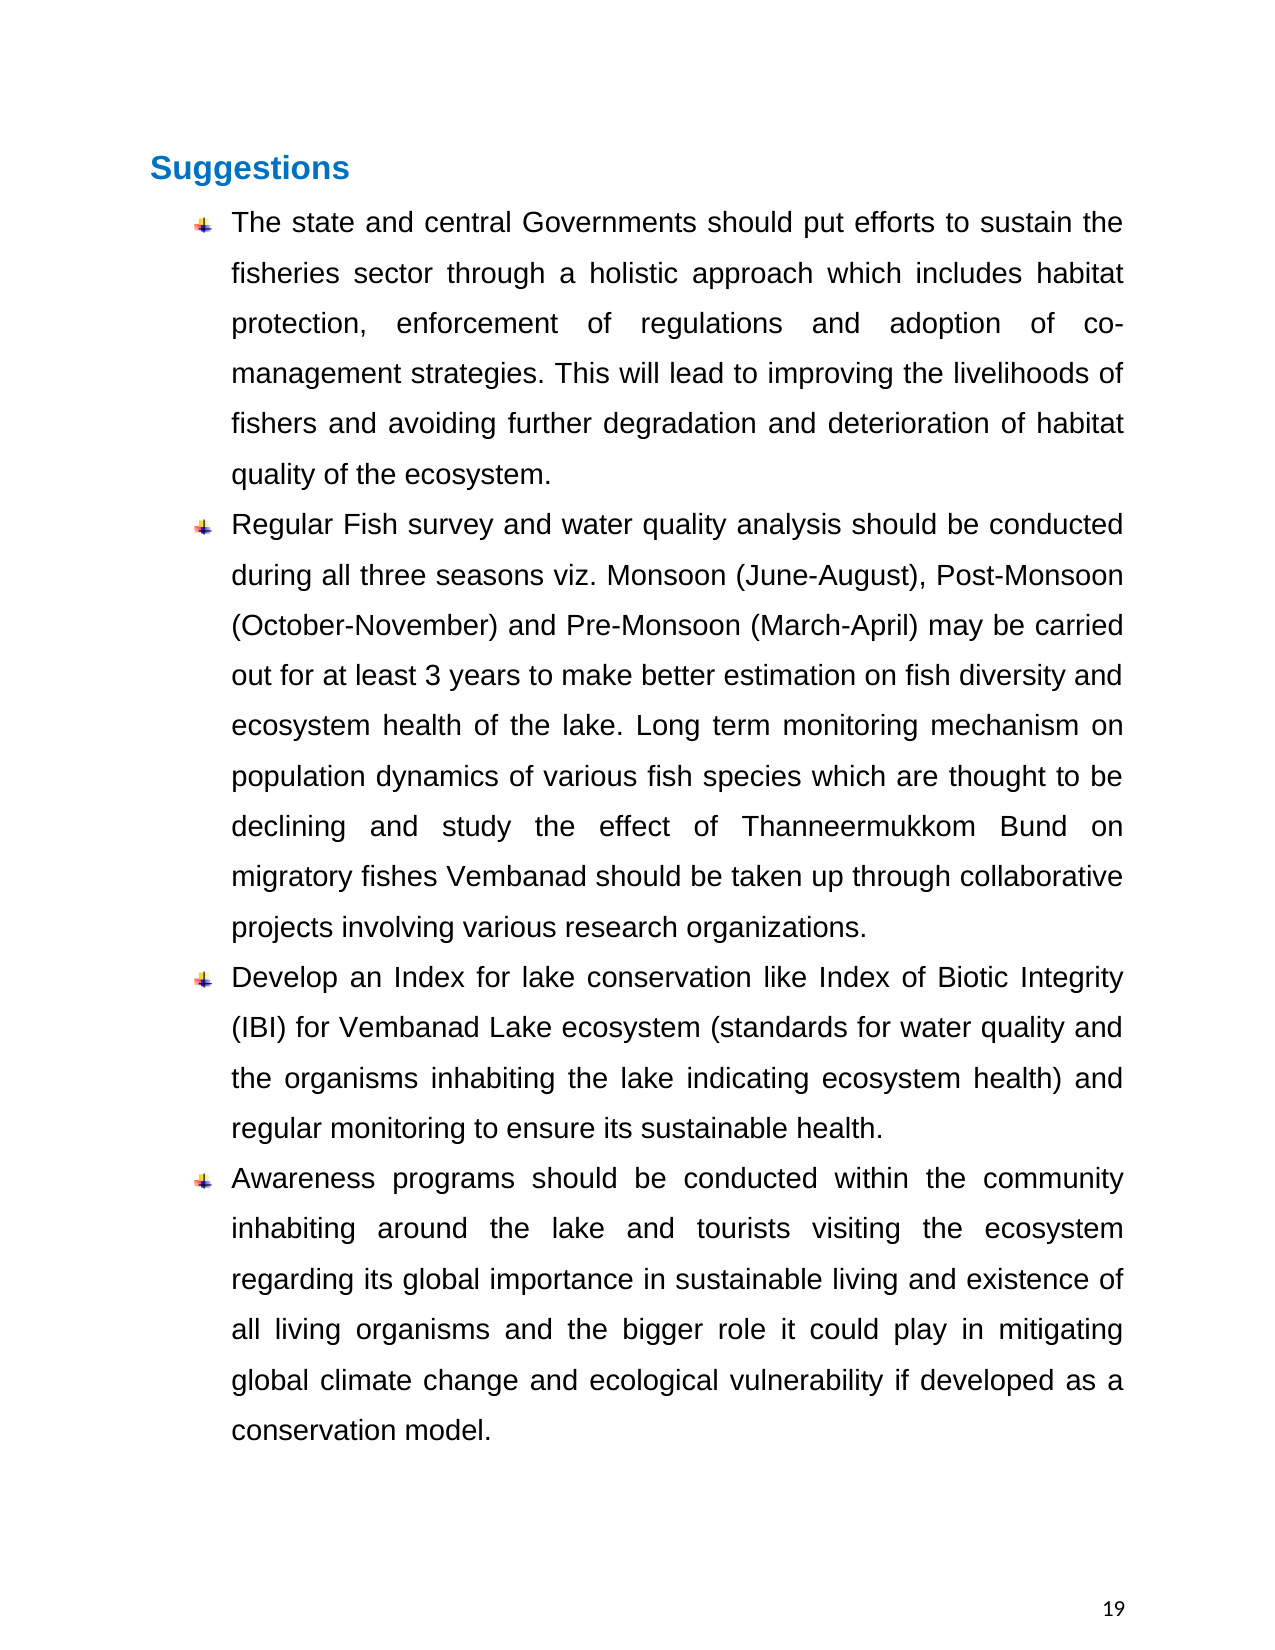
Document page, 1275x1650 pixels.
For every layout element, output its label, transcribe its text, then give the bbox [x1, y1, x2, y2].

list The state and central Governments should put efforts to sustain the fisheries sector through a holistic approach which includes habitat protection, enforcement of regulations and adoption of co-management strategies. This will lead to improving the livelihoods of fishers and avoiding further degradation and deterioration of habitat quality of the ecosystem. [194, 205, 1125, 490]
picture [194, 216, 212, 233]
picture [194, 970, 212, 988]
text Suggestions [150, 148, 1125, 186]
list Develop an Index for lake conservation like Index of Biotic Integrity (IBI) for Vembanad Lake ecosystem (standards for water quality and the organisms inhabiting the lake indicating ecosystem health) and regular monitoring to ensure its sustainable health. [194, 960, 1125, 1144]
picture [194, 518, 212, 535]
picture [194, 1172, 212, 1189]
list Regular Fish survey and water quality analysis should be conducted during all three seasons viz. Monsoon (June-August), Post-Monsoon (October-November) and Pre-Monsoon (March-April) may be carried out for at least 3 years to make better estimation on fish diversity and ecosystem health of the lake. Long term monitoring mechanism on population dynamics of various fish species which are thought to be declining and study the effect of Thanneermukkom Bund on migratory fishes Vembanad should be taken up through collaborative projects involving various research organizations. [194, 507, 1125, 943]
list Awareness programs should be conducted within the community inhabiting around the lake and tourists visiting the ecosystem regarding its global importance in sustainable living and existence of all living organisms and the bigger role it could play in mitigating global climate change and ecological vulnerability if developed as a conservation model. [194, 1161, 1125, 1446]
